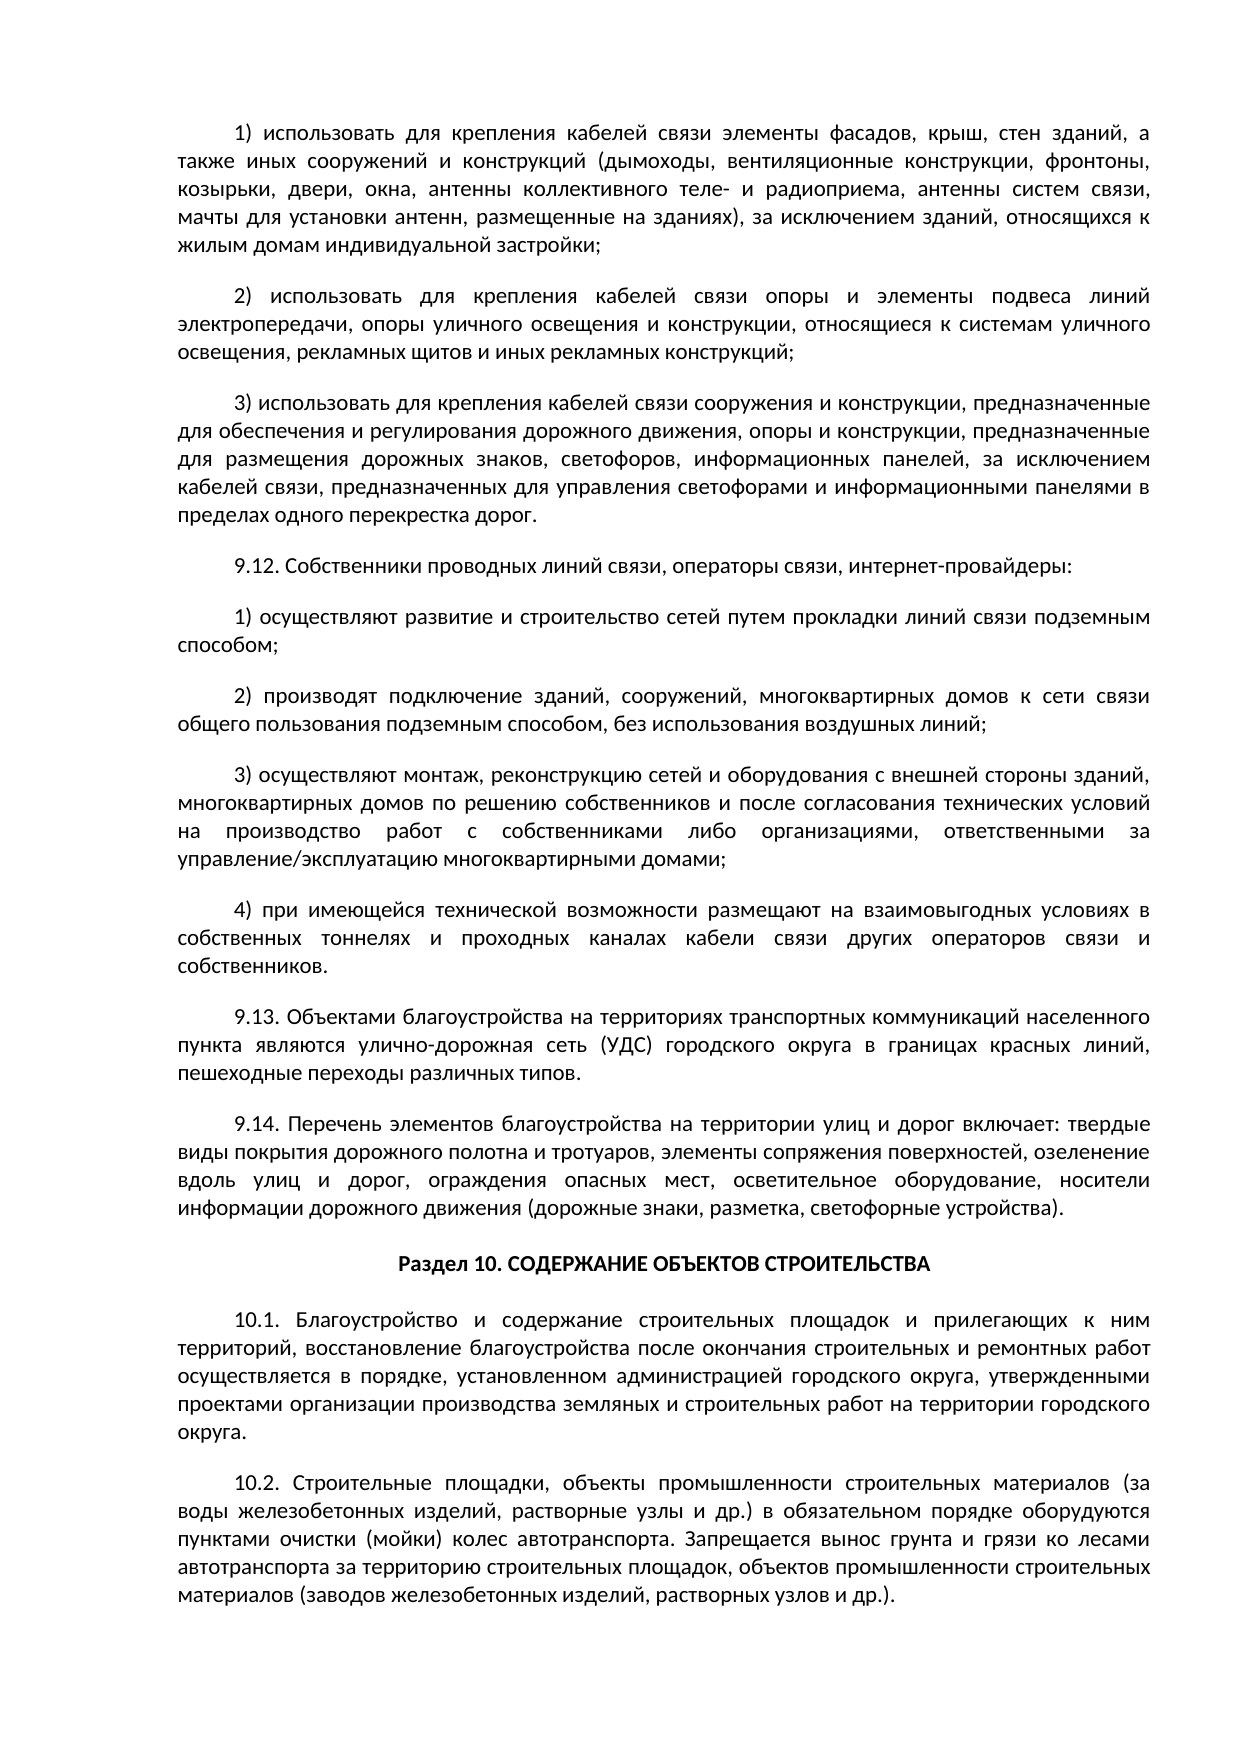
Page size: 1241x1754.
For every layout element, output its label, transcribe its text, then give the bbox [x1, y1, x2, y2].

text 4) при имеющейся технической возможности размещают на взаимовыгодных условиях в собственных тоннелях и проходных каналах кабели связи других операторов связи и собственников. [177, 895, 1152, 979]
text 2) использовать для крепления кабелей связи опоры и элементы подвеса линий электропередачи, опоры уличного освещения и конструкции, относящиеся к системам уличного освещения, рекламных щитов и иных рекламных конструкций; [177, 281, 1152, 365]
title Раздел 10. СОДЕРЖАНИЕ ОБЪЕКТОВ СТРОИТЕЛЬСТВА [177, 1249, 1152, 1277]
text 10.1. Благоустройство и содержание строительных площадок и прилегающих к ним территорий, восстановление благоустройства после окончания строительных и ремонтных работ осуществляется в порядке, установленном администрацией городского округа, утвержденными проектами организации производства земляных и строительных работ на территории городского округа. [177, 1305, 1152, 1445]
text 1) использовать для крепления кабелей связи элементы фасадов, крыш, стен зданий, а также иных сооружений и конструкций (дымоходы, вентиляционные конструкции, фронтоны, козырьки, двери, окна, антенны коллективного теле- и радиоприема, антенны систем связи, мачты для установки антенн, размещенные на зданиях), за исключением зданий, относящихся к жилым домам индивидуальной застройки; [177, 118, 1152, 258]
text 2) производят подключение зданий, сооружений, многоквартирных домов к сети связи общего пользования подземным способом, без использования воздушных линий; [177, 681, 1152, 737]
text 9.14. Перечень элементов благоустройства на территории улиц и дорог включает: твердые виды покрытия дорожного полотна и тротуаров, элементы сопряжения поверхностей, озеленение вдоль улиц и дорог, ограждения опасных мест, осветительное оборудование, носители информации дорожного движения (дорожные знаки, разметка, светофорные устройства). [177, 1109, 1152, 1221]
text 10.2. Строительные площадки, объекты промышленности строительных материалов (за воды железобетонных изделий, растворные узлы и др.) в обязательном порядке оборудуются пунктами очистки (мойки) колес автотранспорта. Запрещается вынос грунта и грязи ко лесами автотранспорта за территорию строительных площадок, объектов промышленности строительных материалов (заводов железобетонных изделий, растворных узлов и др.). [177, 1468, 1152, 1608]
text 9.12. Собственники проводных линий связи, операторы связи, интернет-провайдеры: [177, 551, 1152, 579]
text 3) использовать для крепления кабелей связи сооружения и конструкции, предназначенные для обеспечения и регулирования дорожного движения, опоры и конструкции, предназначенные для размещения дорожных знаков, светофоров, информационных панелей, за исключением кабелей связи, предназначенных для управления светофорами и информационными панелями в пределах одного перекрестка дорог. [177, 388, 1152, 528]
text 9.13. Объектами благоустройства на территориях транспортных коммуникаций населенного пункта являются улично-дорожная сеть (УДС) городского округа в границах красных линий, пешеходные переходы различных типов. [177, 1002, 1152, 1086]
text 1) осуществляют развитие и строительство сетей путем прокладки линий связи подземным способом; [177, 602, 1152, 658]
text 3) осуществляют монтаж, реконструкцию сетей и оборудования с внешней стороны зданий, многоквартирных домов по решению собственников и после согласования технических условий на производство работ с собственниками либо организациями, ответственными за управление/эксплуатацию многоквартирными домами; [177, 760, 1152, 872]
